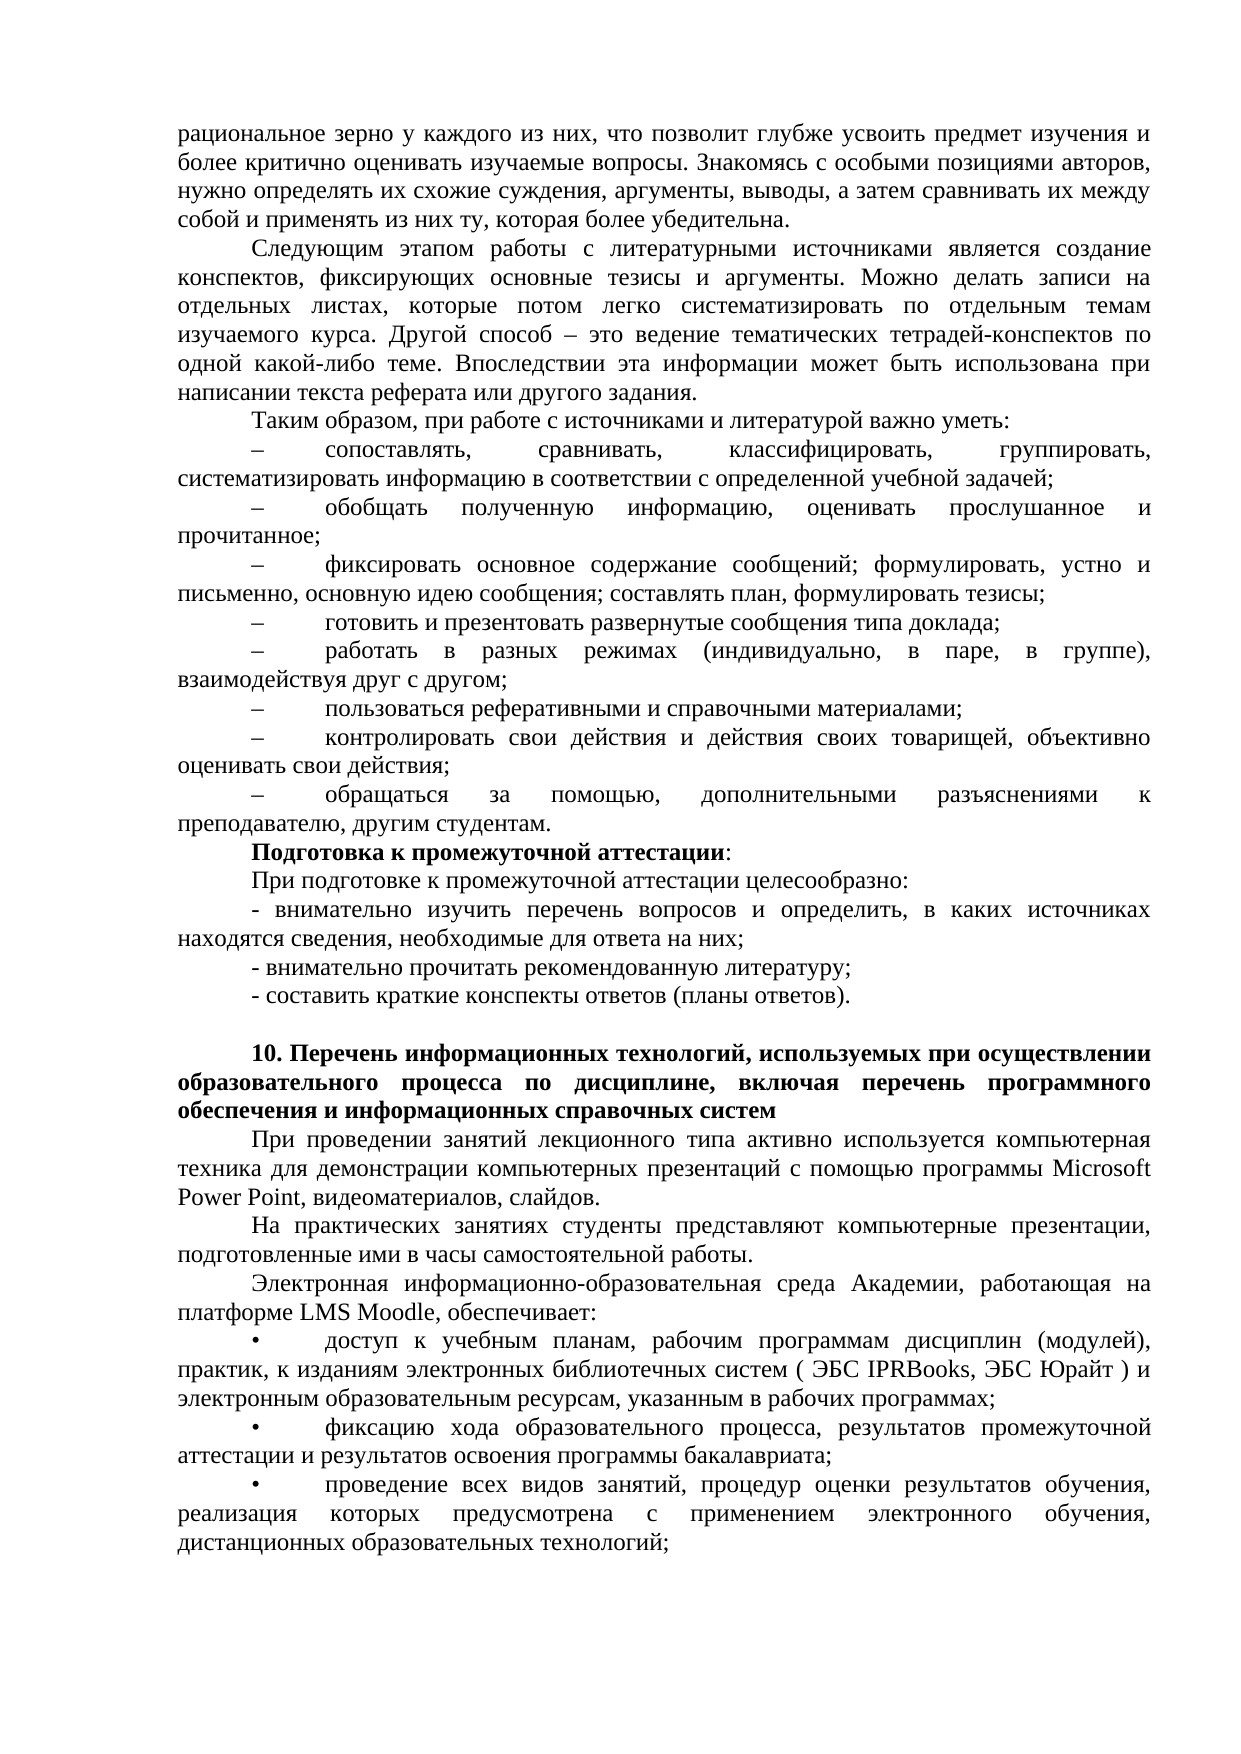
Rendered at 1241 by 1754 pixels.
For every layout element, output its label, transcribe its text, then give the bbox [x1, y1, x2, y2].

text При подготовке к промежуточной аттестации целесообразно: [177, 866, 1152, 894]
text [177, 118, 1152, 233]
text • фиксацию хода образовательного процесса, результатов промежуточной аттестации и результатов освоения программы бакалавриата; [177, 1412, 1152, 1469]
text Таким образом, при работе с источниками и литературой важно уметь: [177, 406, 1152, 434]
list обращаться за помощью, дополнительными разъяснениями к преподавателю, другим студентам. [177, 779, 1152, 837]
text - внимательно прочитать рекомендованную литературу; [177, 952, 1152, 981]
text Электронная информационно-образовательная среда Академии, работающая на платформе LMS Moodle, обеспечивает: [177, 1268, 1152, 1326]
list сопоставлять, сравнивать, классифицировать, группировать, систематизировать информацию в соответствии с определенной учебной задачей; [177, 434, 1152, 492]
text Подготовка к промежуточной аттестации: [177, 837, 1152, 866]
list обобщать полученную информацию, оценивать прослушанное и прочитанное; [177, 492, 1152, 549]
text - составить краткие конспекты ответов (планы ответов). [177, 981, 1152, 1009]
text Следующим этапом работы с литературными источниками является создание конспектов, фиксирующих основные тезисы и аргументы. Можно делать записи на отдельных листах, которые потом легко систематизировать по отдельным темам изучаемого курса. Другой способ – это ведение тематических тетрадей-конспектов по одной какой-либо теме. Впоследствии эта информации может быть использована при написании текста реферата или другого задания. [177, 233, 1152, 406]
text При проведении занятий лекционного типа активно используется компьютерная техника для демонстрации компьютерных презентаций с помощью программы Microsoft Power Point, видеоматериалов, слайдов. [177, 1124, 1152, 1211]
text • проведение всех видов занятий, процедур оценки результатов обучения, реализация которых предусмотрена с применением электронного обучения, дистанционных образовательных технологий; [177, 1469, 1152, 1556]
list пользоваться реферативными и справочными материалами; [177, 693, 1152, 722]
text - внимательно изучить перечень вопросов и определить, в каких источниках находятся сведения, необходимые для ответа на них; [177, 894, 1152, 952]
text • доступ к учебным планам, рабочим программам дисциплин (модулей), практик, к изданиям электронных библиотечных систем ( ЭБС IPRBooks, ЭБС Юрайт ) и электронным образовательным ресурсам, указанным в рабочих программах; [177, 1326, 1152, 1412]
text 10. Перечень информационных технологий, используемых при осуществлении образовательного процесса по дисциплине, включая перечень программного обеспечения и информационных справочных систем [177, 1038, 1152, 1124]
list контролировать свои действия и действия своих товарищей, объективно оценивать свои действия; [177, 722, 1152, 779]
list фиксировать основное содержание сообщений; формулировать, устно и письменно, основную идею сообщения; составлять план, формулировать тезисы; [177, 549, 1152, 607]
text На практических занятиях студенты представляют компьютерные презентации, подготовленные ими в часы самостоятельной работы. [177, 1211, 1152, 1268]
list готовить и презентовать развернутые сообщения типа доклада; [177, 607, 1152, 636]
list работать в разных режимах (индивидуально, в паре, в группе), взаимодействуя друг с другом; [177, 636, 1152, 693]
